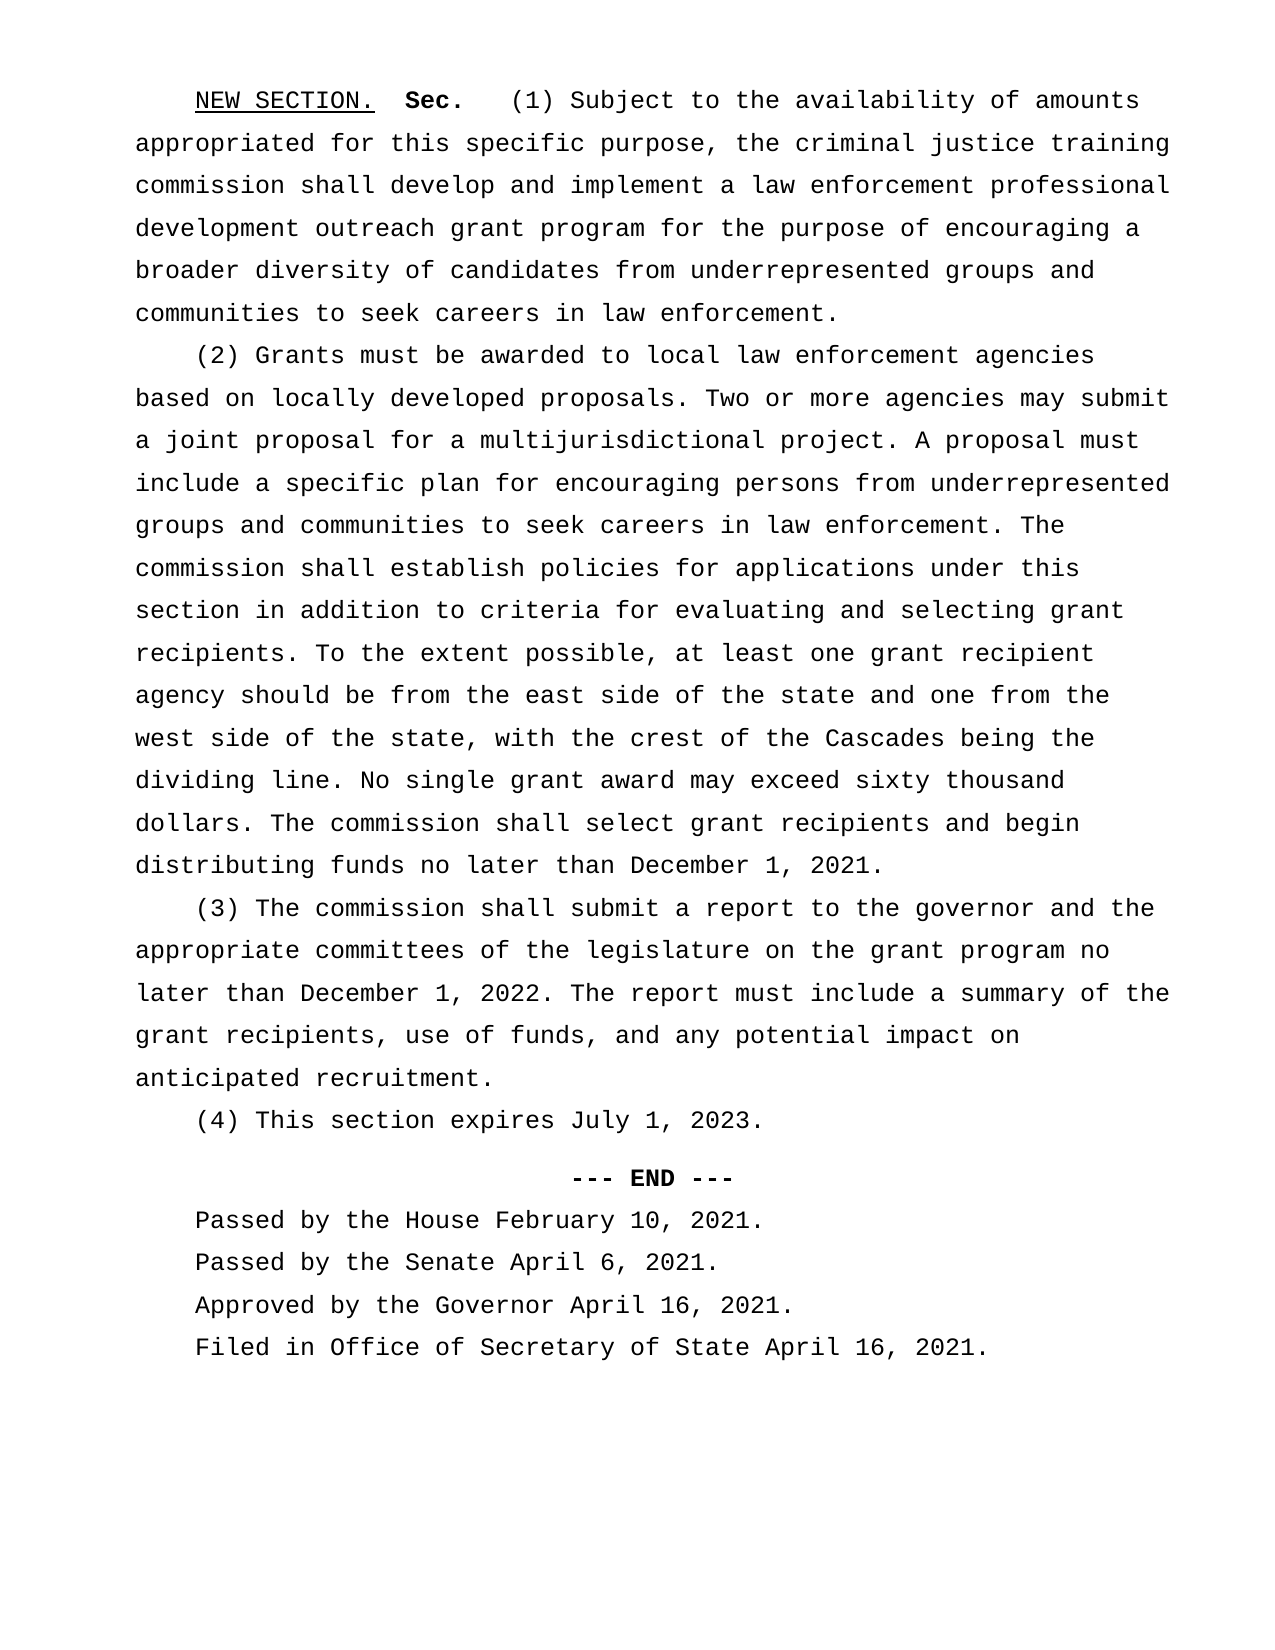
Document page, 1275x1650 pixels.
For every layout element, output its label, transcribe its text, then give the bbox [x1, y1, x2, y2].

text (4) This section expires July 1, 2023. [135, 1095, 1170, 1137]
text Passed by the House February 10, 2021. [135, 1194, 1170, 1237]
text Approved by the Governor April 16, 2021. [135, 1279, 1170, 1322]
text (3) The commission shall submit a report to the governor and the appropriate committees of the legislature on the grant program no later than December 1, 2022. The report must include a summary of the grant recipients, use of funds, and any potential impact on anticipated recruitment. [135, 882, 1170, 1095]
text Filed in Office of Secretary of State April 16, 2021. [135, 1322, 1170, 1364]
text Passed by the Senate April 6, 2021. [135, 1237, 1170, 1279]
text NEW SECTION. Sec. (1) Subject to the availability of amounts appropriated for this specific purpose, the criminal justice training commission shall develop and implement a law enforcement professional development outreach grant program for the purpose of encouraging a broader diversity of candidates from underrepresented groups and communities to seek careers in law enforcement. [135, 75, 1170, 330]
text (2) Grants must be awarded to local law enforcement agencies based on locally developed proposals. Two or more agencies may submit a joint proposal for a multijurisdictional project. A proposal must include a specific plan for encouraging persons from underrepresented groups and communities to seek careers in law enforcement. The commission shall establish policies for applications under this section in addition to criteria for evaluating and selecting grant recipients. To the extent possible, at least one grant recipient agency should be from the east side of the state and one from the west side of the state, with the crest of the Cascades being the dividing line. No single grant award may exceed sixty thousand dollars. The commission shall select grant recipients and begin distributing funds no later than December 1, 2021. [135, 330, 1170, 882]
text --- END --- [135, 1166, 1170, 1194]
